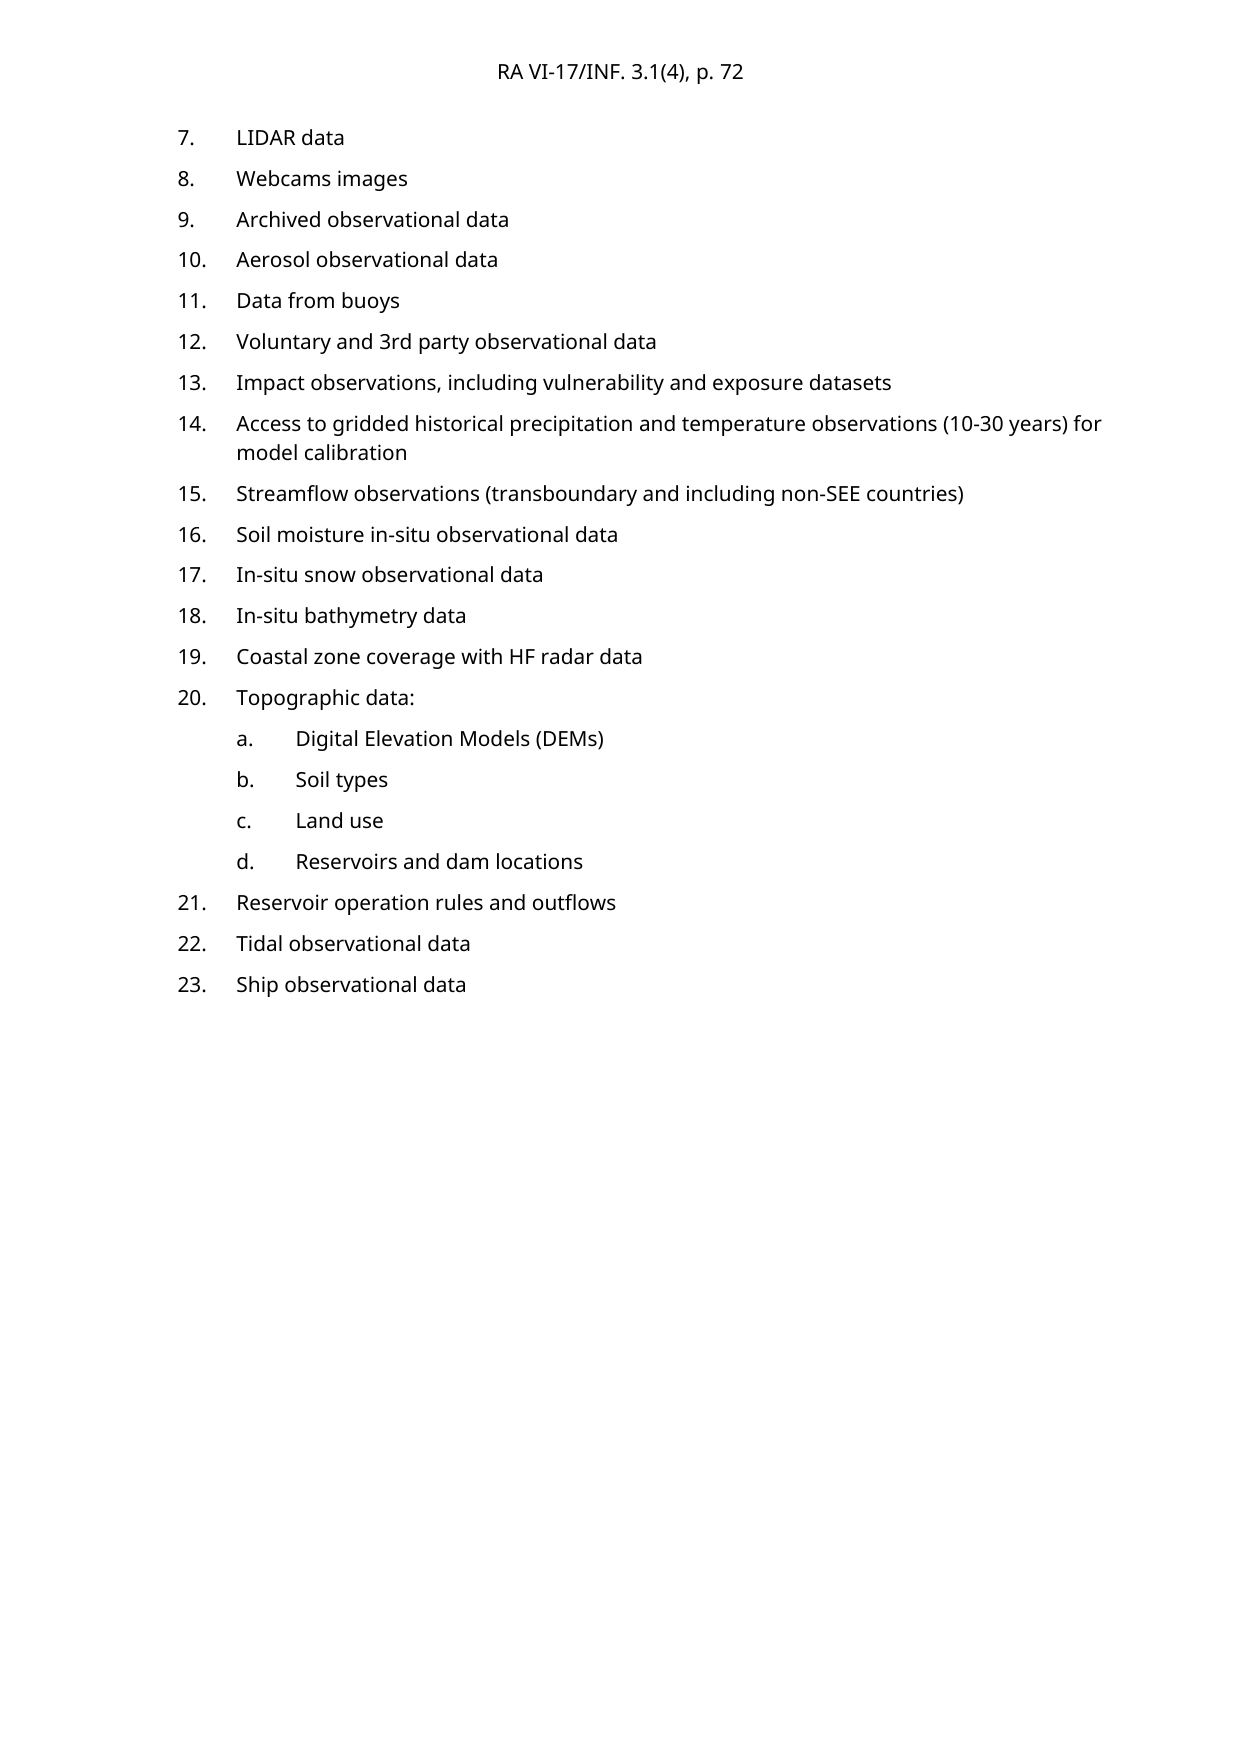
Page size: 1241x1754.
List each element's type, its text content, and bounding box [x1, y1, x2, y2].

list Impact observations, including vulnerability and exposure datasets [177, 368, 1122, 397]
list Webcams images [177, 164, 1122, 192]
list Reservoirs and dam locations [236, 847, 1122, 876]
list In-situ bathymetry data [177, 602, 1122, 630]
list Archived observational data [177, 205, 1122, 233]
list Soil types [236, 765, 1122, 794]
list Reservoir operation rules and outflows [177, 888, 1122, 917]
list Soil moisture in-situ observational data [177, 520, 1122, 548]
list Data from buoys [177, 287, 1122, 315]
list LIDAR data [177, 123, 1122, 151]
list In-situ snow observational data [177, 561, 1122, 589]
list Access to gridded historical precipitation and temperature observations (10-30 years) for model calibration [177, 409, 1122, 466]
list Topographic data: [177, 683, 1122, 712]
list Streamflow observations (transboundary and including non-SEE countries) [177, 479, 1122, 507]
list Tidal observational data [177, 929, 1122, 957]
list Voluntary and 3rd party observational data [177, 327, 1122, 356]
list Land use [236, 806, 1122, 835]
list Coastal zone coverage with HF radar data [177, 642, 1122, 671]
list Ship observational data [177, 970, 1122, 998]
list Aerosol observational data [177, 246, 1122, 274]
list Digital Elevation Models (DEMs) [236, 724, 1122, 753]
